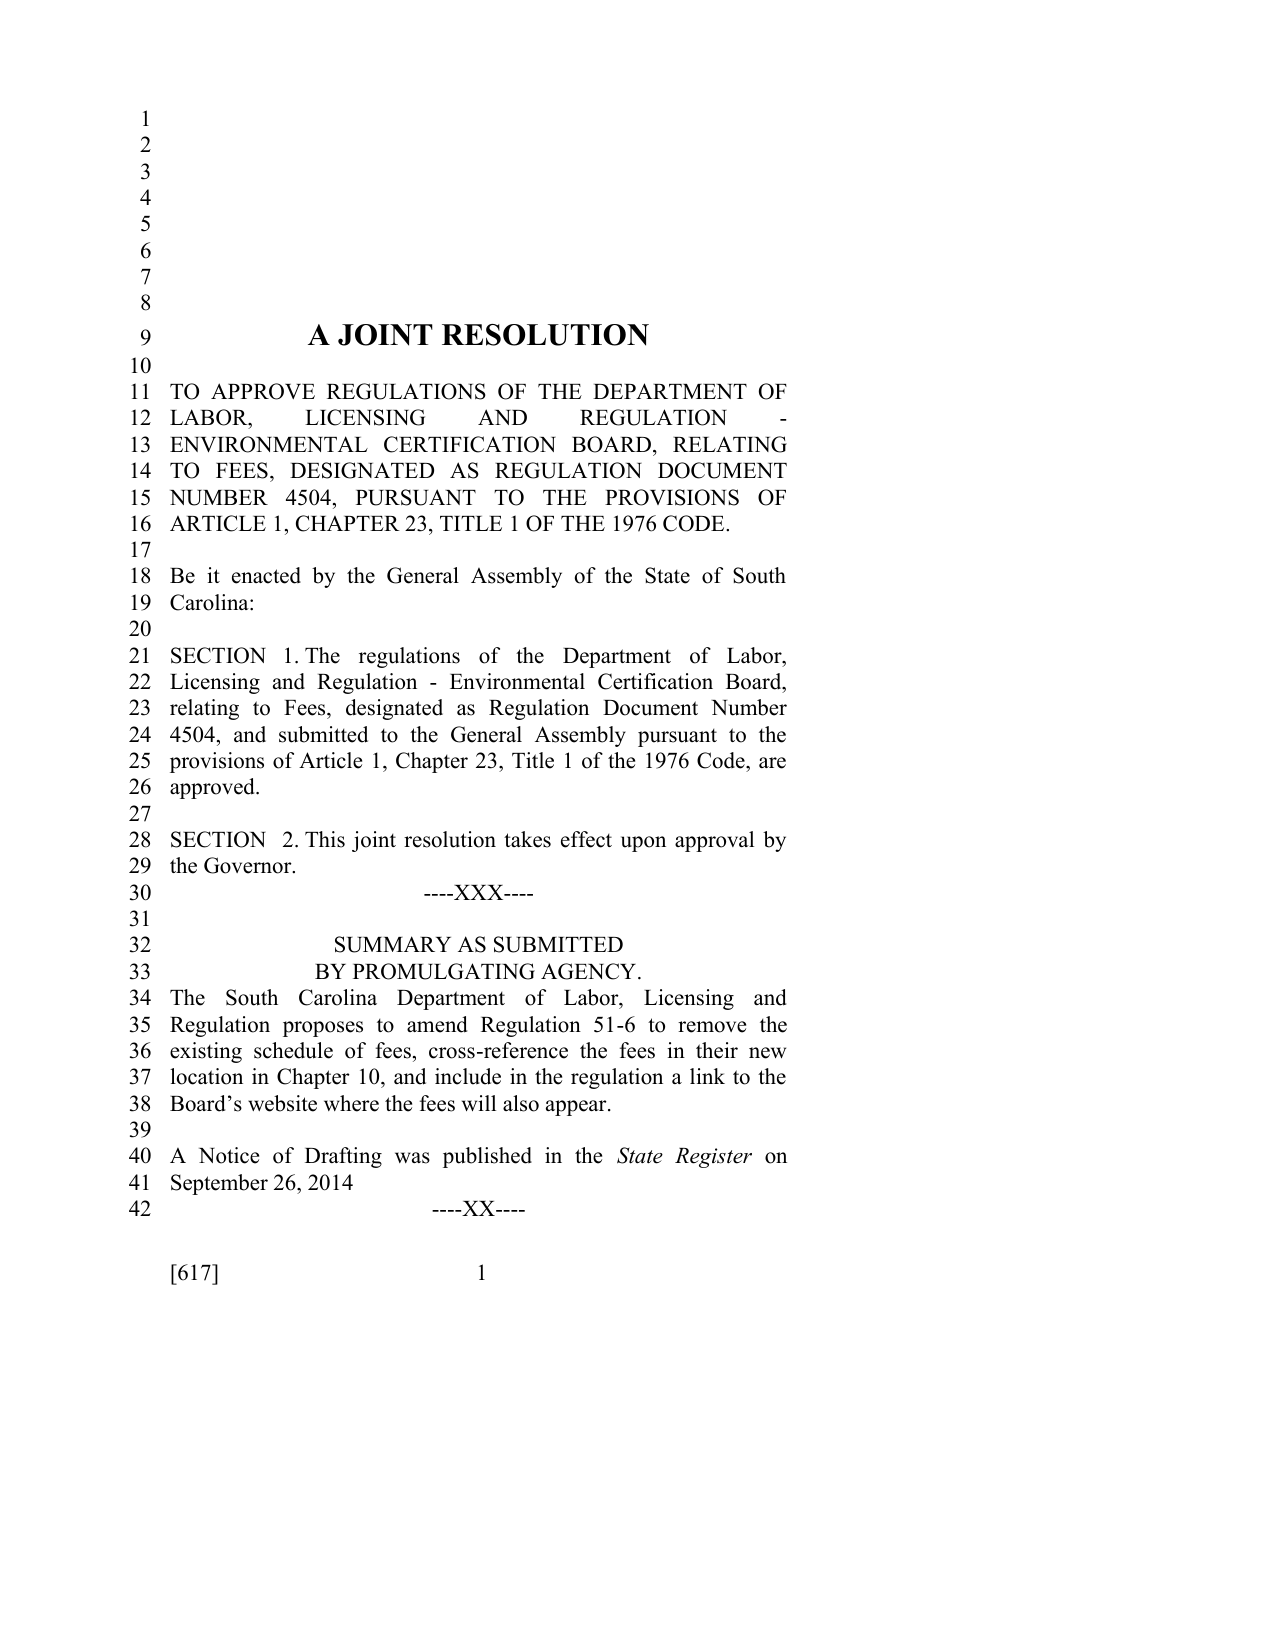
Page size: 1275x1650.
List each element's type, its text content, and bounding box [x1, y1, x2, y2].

text A JOINT RESOLUTION [169, 316, 787, 352]
text ----XXX---- [169, 879, 787, 905]
text Be it enacted by the General Assembly of the State of South Carolina: [169, 563, 787, 615]
text SECTION 1. The regulations of the Department of Labor, Licensing and Regulation - Environmental Certification Board, relating to Fees, designated as Regulation Document Number 4504, and submitted to the General Assembly pursuant to the provisions of Article 1, Chapter 23, Title 1 of the 1976 Code, are approved. [169, 642, 787, 800]
text A Notice of Drafting was published in the State Register on September 26, 2014 [169, 1142, 787, 1195]
text ----XX---- [169, 1195, 787, 1221]
text BY PROMULGATING AGENCY. [169, 958, 787, 984]
text The South Carolina Department of Labor, Licensing and Regulation proposes to amend Regulation 51-6 to remove the existing schedule of fees, cross-reference the fees in their new location in Chapter 10, and include in the regulation a link to the Board’s website where the fees will also appear. [169, 984, 787, 1116]
text SECTION 2. This joint resolution takes effect upon approval by the Governor. [169, 826, 787, 879]
text SUMMARY AS SUBMITTED [169, 932, 787, 958]
text TO APPROVE REGULATIONS OF THE DEPARTMENT OF LABOR, LICENSING AND REGULATION - ENVIRONMENTAL CERTIFICATION BOARD, RELATING TO FEES, DESIGNATED AS REGULATION DOCUMENT NUMBER 4504, PURSUANT TO THE PROVISIONS OF ARTICLE 1, CHAPTER 23, TITLE 1 OF THE 1976 CODE. [169, 378, 787, 536]
